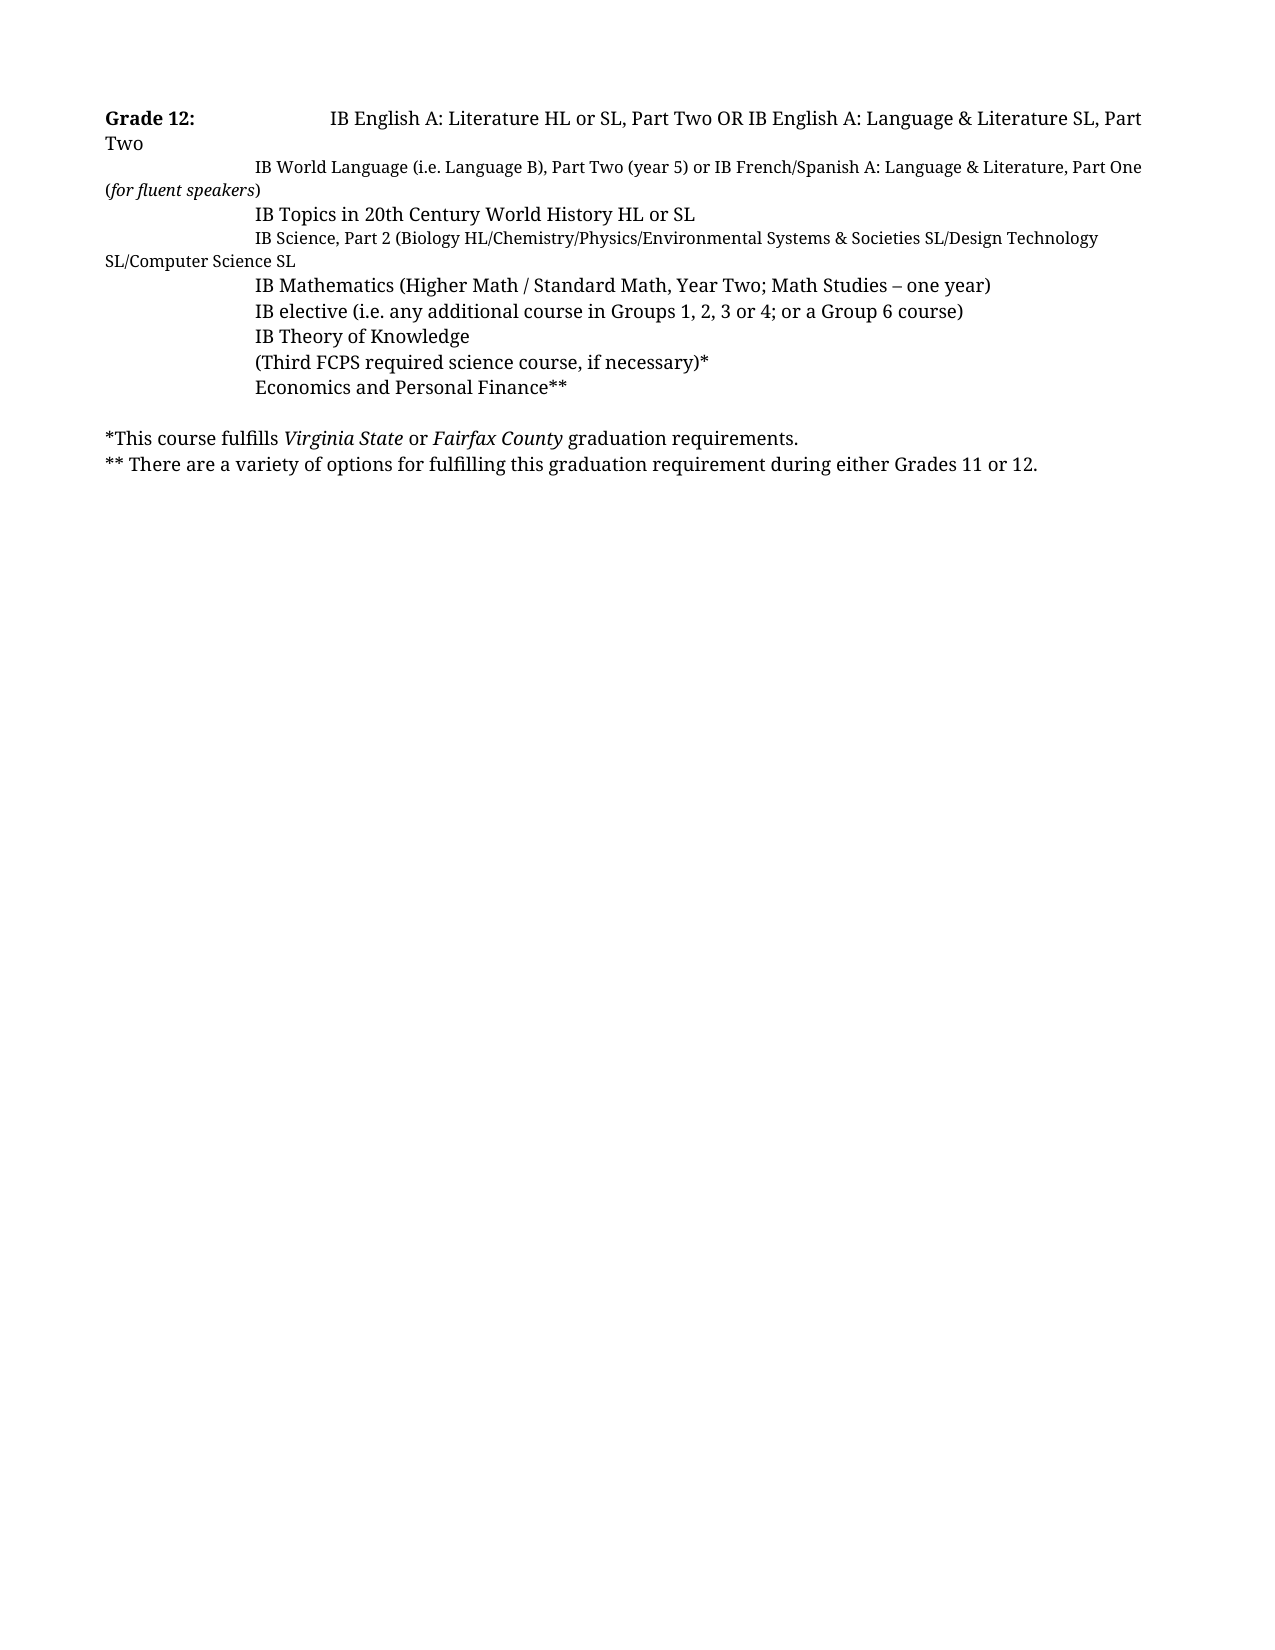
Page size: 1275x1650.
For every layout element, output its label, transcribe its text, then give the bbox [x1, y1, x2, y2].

text IB Theory of Knowledge [105, 323, 1170, 349]
text IB Topics in 20th Century World History HL or SL [105, 201, 1170, 227]
text IB Science, Part 2 (Biology HL/Chemistry/Physics/Environmental Systems & Societies SL/Design Technology SL/Computer Science SL [105, 227, 1170, 272]
text IB World Language (i.e. Language B), Part Two (year 5) or IB French/Spanish A: Language & Literature, Part One (for fluent speakers) [105, 156, 1170, 201]
text Economics and Personal Finance** [105, 374, 1170, 400]
text (Third FCPS required science course, if necessary)* [105, 349, 1170, 374]
text ** There are a variety of options for fulfilling this graduation requirement during either Grades 11 or 12. [105, 451, 1170, 477]
text Grade 12: IB English A: Literature HL or SL, Part Two OR IB English A: Language & Literature SL, Part Two [105, 105, 1170, 156]
text *This course fulfills Virginia State or Fairfax County graduation requirements. [105, 426, 1170, 451]
text IB elective (i.e. any additional course in Groups 1, 2, 3 or 4; or a Group 6 course) [105, 298, 1170, 323]
text IB Mathematics (Higher Math / Standard Math, Year Two; Math Studies – one year) [105, 272, 1170, 298]
